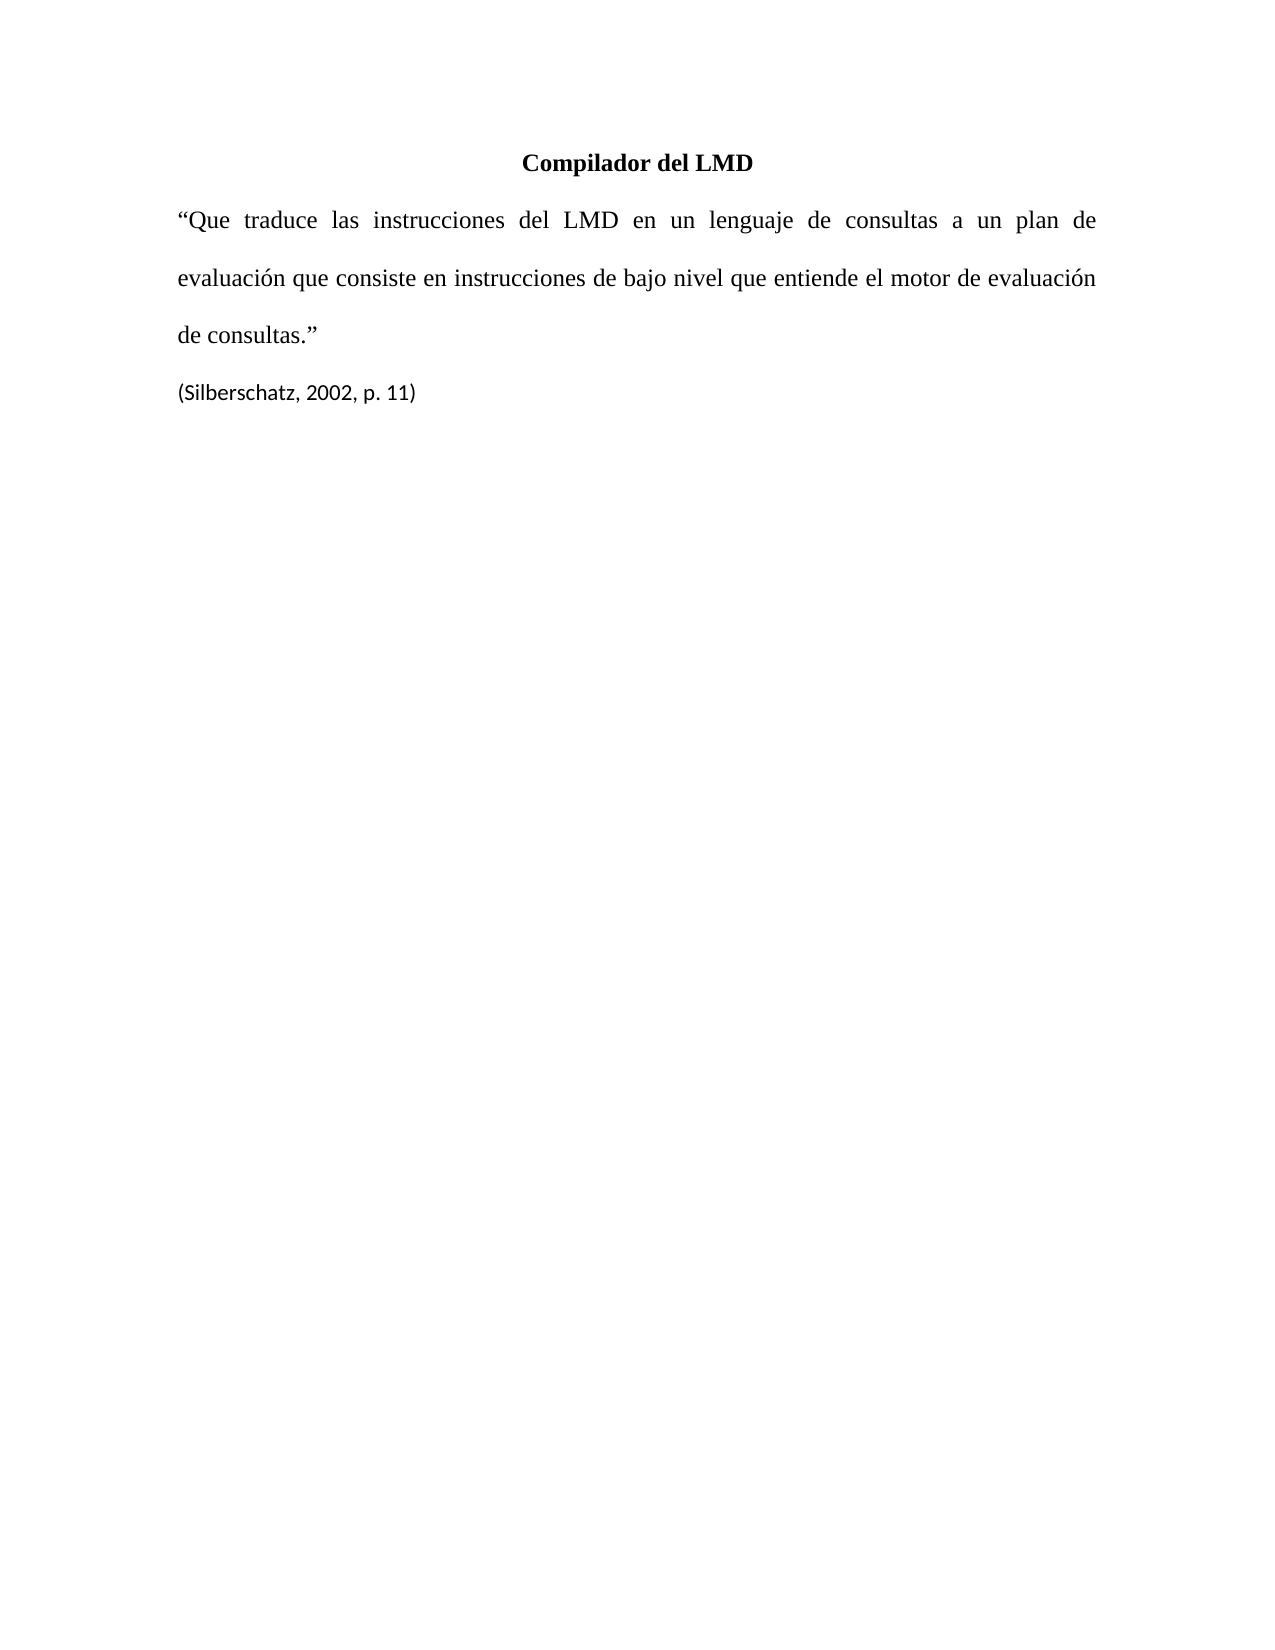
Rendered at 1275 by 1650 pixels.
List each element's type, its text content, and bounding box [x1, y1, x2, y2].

text “Que traduce las instrucciones del LMD en un lenguaje de consultas a un plan de evaluación que consiste en instrucciones de bajo nivel que entiende el motor de evaluación de consultas.” [177, 205, 1098, 349]
text Compilador del LMD [177, 148, 1098, 176]
